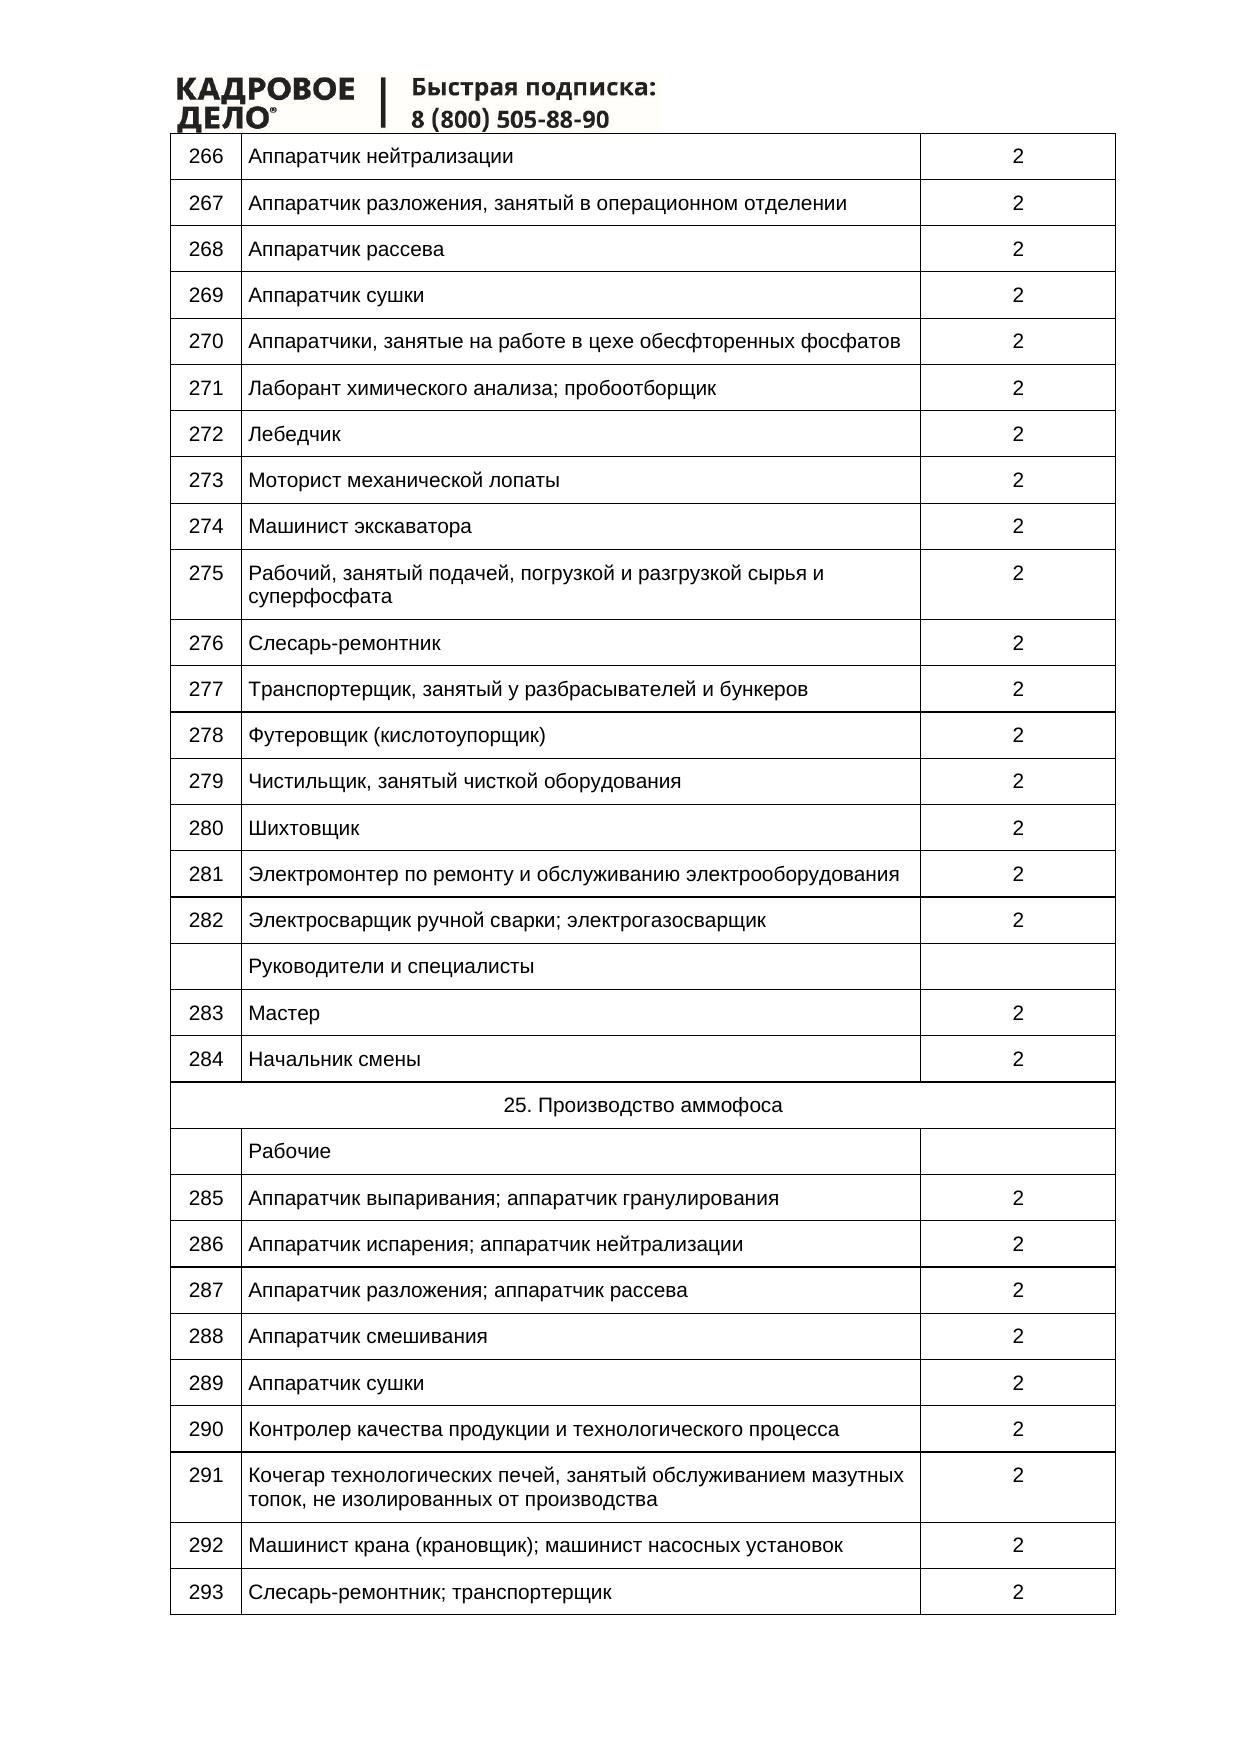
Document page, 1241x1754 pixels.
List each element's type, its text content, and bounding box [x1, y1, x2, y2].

table_cell 281 [171, 851, 241, 896]
table_cell [171, 1129, 241, 1174]
table_cell Рабочий, занятый подачей, погрузкой и разгрузкой сырья и суперфосфата [242, 550, 920, 619]
table_cell 2 [921, 1360, 1115, 1405]
table_cell 2 [921, 1221, 1115, 1266]
table_cell Лаборант химического анализа; пробоотборщик [242, 365, 920, 410]
table_cell Аппаратчик рассева [242, 226, 920, 271]
table_cell 2 [921, 990, 1115, 1035]
table_cell 282 [171, 898, 241, 943]
table_cell 288 [171, 1314, 241, 1359]
table_cell 291 [171, 1453, 241, 1522]
table_cell 286 [171, 1221, 241, 1266]
table_cell 2 [921, 134, 1115, 179]
table_cell Футеровщик (кислотоупорщик) [242, 713, 920, 758]
table_cell 2 [921, 1314, 1115, 1359]
table_cell Шихтовщик [242, 805, 920, 850]
table_cell Рабочие [242, 1129, 920, 1174]
table_cell Транспортерщик, занятый у разбрасывателей и бункеров [242, 666, 920, 711]
table_cell 275 [171, 550, 241, 619]
table_cell Аппаратчик смешивания [242, 1314, 920, 1359]
table_cell 289 [171, 1360, 241, 1405]
table_cell 273 [171, 457, 241, 502]
table_cell [921, 1129, 1115, 1174]
table_cell Электромонтер по ремонту и обслуживанию электрооборудования [242, 851, 920, 896]
table_cell 2 [921, 851, 1115, 896]
table_cell 2 [921, 272, 1115, 317]
table_cell Слесарь-ремонтник [242, 620, 920, 665]
table_cell 2 [921, 1406, 1115, 1451]
table_cell 2 [921, 759, 1115, 804]
table_cell 285 [171, 1175, 241, 1220]
table_cell 274 [171, 504, 241, 549]
table_cell 2 [921, 411, 1115, 456]
table_cell 2 [921, 504, 1115, 549]
table_cell 2 [921, 620, 1115, 665]
table_cell 267 [171, 180, 241, 225]
table_cell Мастер [242, 990, 920, 1035]
table_cell 272 [171, 411, 241, 456]
table_cell 279 [171, 759, 241, 804]
table_cell 278 [171, 713, 241, 758]
table_cell 268 [171, 226, 241, 271]
table_cell Аппаратчик испарения; аппаратчик нейтрализации [242, 1221, 920, 1266]
table_cell 293 [171, 1569, 241, 1614]
table_cell 2 [921, 805, 1115, 850]
table_cell 269 [171, 272, 241, 317]
table_cell 2 [921, 1036, 1115, 1081]
table_cell [171, 944, 241, 989]
table_cell Аппаратчики, занятые на работе в цехе обесфторенных фосфатов [242, 319, 920, 364]
table_cell 2 [921, 1569, 1115, 1614]
table_cell 2 [921, 1453, 1115, 1522]
table_cell 287 [171, 1268, 241, 1313]
table_cell [921, 944, 1115, 989]
table_cell 280 [171, 805, 241, 850]
table_cell 2 [921, 365, 1115, 410]
table_cell Аппаратчик сушки [242, 1360, 920, 1405]
table_cell 266 [171, 134, 241, 179]
table_cell 2 [921, 457, 1115, 502]
table_cell Слесарь-ремонтник; транспортерщик [242, 1569, 920, 1614]
table_cell Чистильщик, занятый чисткой оборудования [242, 759, 920, 804]
picture [177, 73, 661, 133]
table_cell Машинист экскаватора [242, 504, 920, 549]
table_cell Электросварщик ручной сварки; электрогазосварщик [242, 898, 920, 943]
table_cell Руководители и специалисты [242, 944, 920, 989]
table_cell 2 [921, 226, 1115, 271]
table_cell 276 [171, 620, 241, 665]
table_cell 271 [171, 365, 241, 410]
table_cell 2 [921, 1523, 1115, 1568]
table_cell 2 [921, 713, 1115, 758]
table_cell Аппаратчик выпаривания; аппаратчик гранулирования [242, 1175, 920, 1220]
table_cell 2 [921, 1268, 1115, 1313]
table_cell 292 [171, 1523, 241, 1568]
table_cell 284 [171, 1036, 241, 1081]
table_cell Контролер качества продукции и технологического процесса [242, 1406, 920, 1451]
table_cell 2 [921, 1175, 1115, 1220]
table_cell 290 [171, 1406, 241, 1451]
table_cell 2 [921, 666, 1115, 711]
table_cell 283 [171, 990, 241, 1035]
table_cell 25. Производство аммофоса [171, 1083, 1115, 1128]
table_cell Моторист механической лопаты [242, 457, 920, 502]
table_cell 2 [921, 180, 1115, 225]
table_cell 277 [171, 666, 241, 711]
table_cell Аппаратчик нейтрализации [242, 134, 920, 179]
table_cell 2 [921, 319, 1115, 364]
table_cell Аппаратчик разложения, занятый в операционном отделении [242, 180, 920, 225]
table_cell 2 [921, 550, 1115, 619]
table_cell Кочегар технологических печей, занятый обслуживанием мазутных топок, не изолированных от производства [242, 1453, 920, 1522]
table_cell Аппаратчик разложения; аппаратчик рассева [242, 1268, 920, 1313]
table_cell Аппаратчик сушки [242, 272, 920, 317]
table_cell Лебедчик [242, 411, 920, 456]
table_cell Начальник смены [242, 1036, 920, 1081]
table_cell Машинист крана (крановщик); машинист насосных установок [242, 1523, 920, 1568]
table_cell 2 [921, 898, 1115, 943]
table_cell 270 [171, 319, 241, 364]
